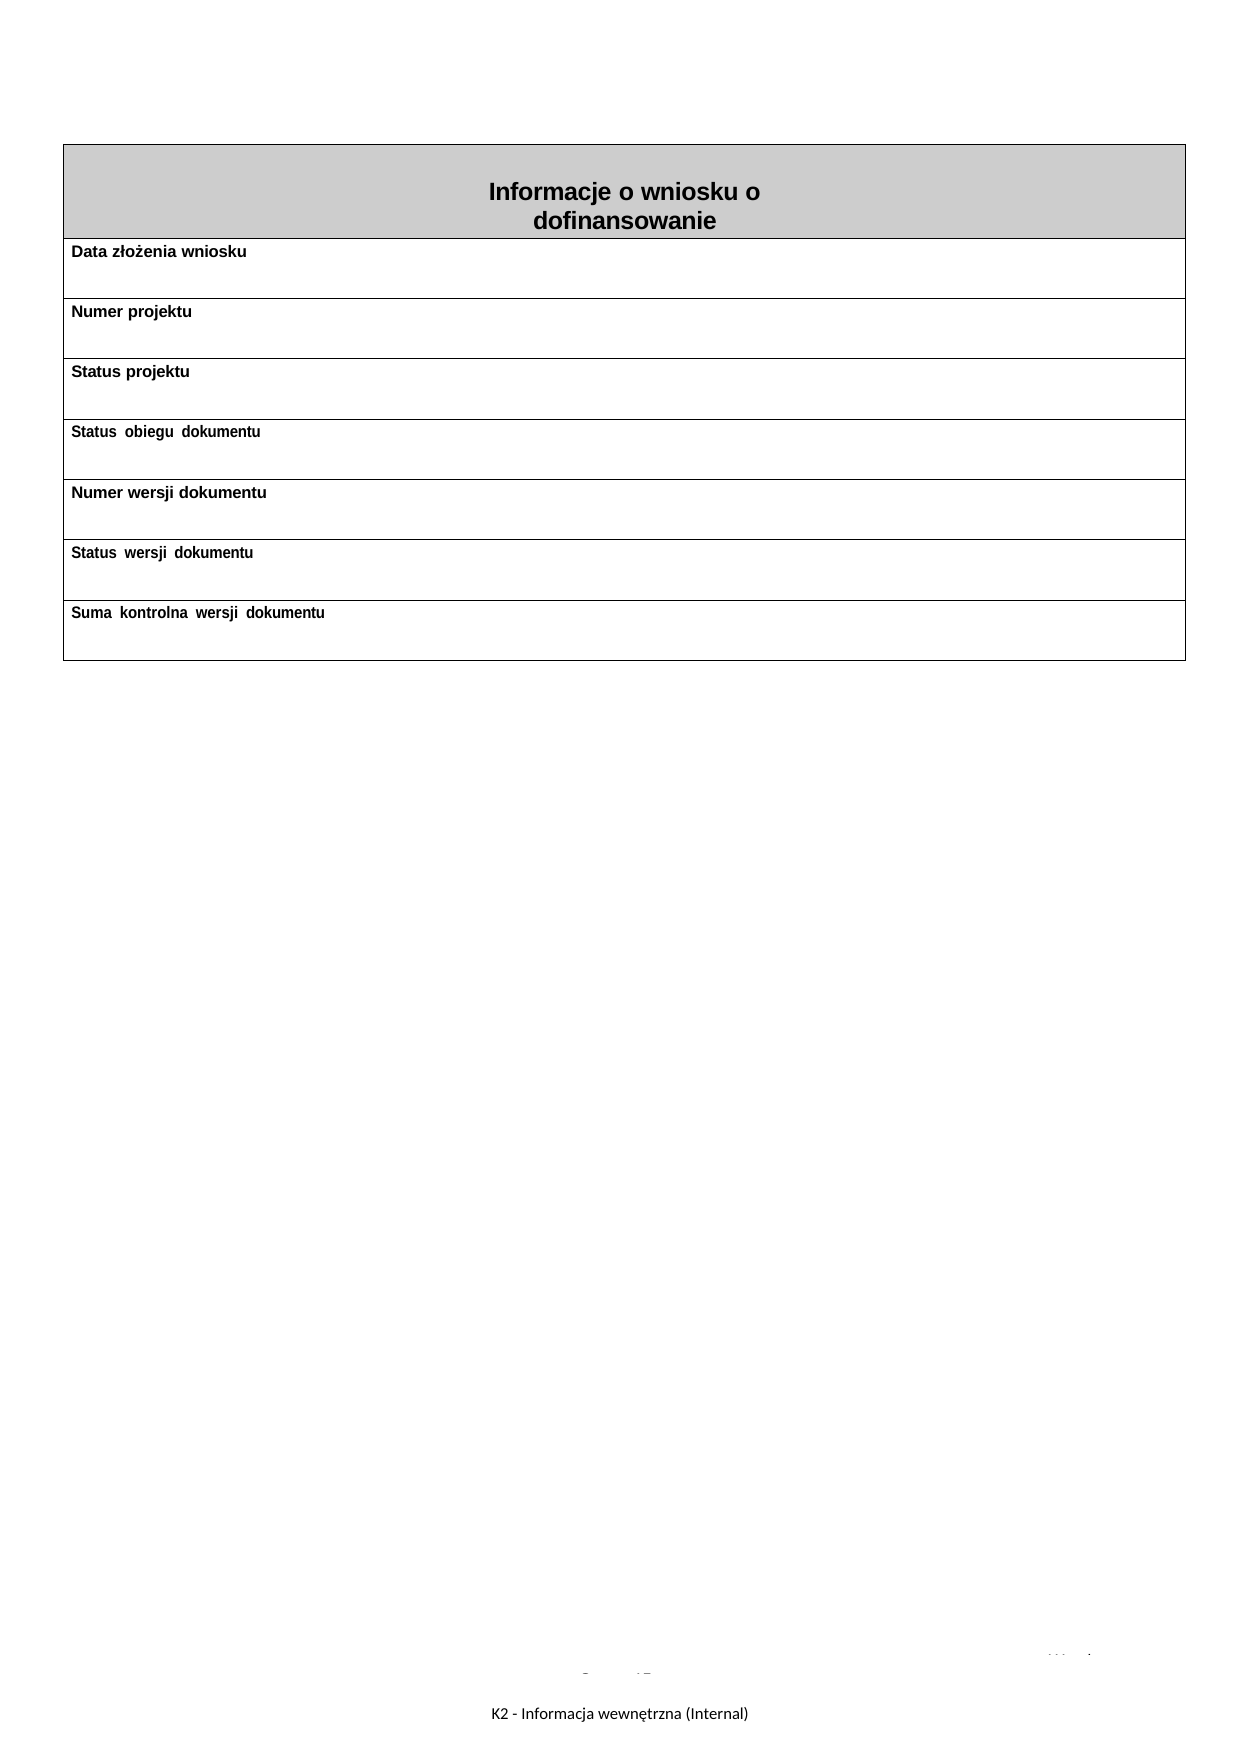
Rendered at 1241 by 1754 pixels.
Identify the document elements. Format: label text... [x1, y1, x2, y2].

table_cell Status obiegu dokumentu [64, 420, 1185, 479]
table_cell Status wersji dokumentu [64, 540, 1185, 599]
table_cell Suma kontrolna wersji dokumentu [64, 601, 1185, 660]
table_cell Numer projektu [64, 299, 1185, 358]
table_cell Status projektu [64, 359, 1185, 419]
table_header Informacje o wniosku o dofinansowanie [64, 145, 1185, 238]
table_cell Numer wersji dokumentu [64, 480, 1185, 539]
table_cell Data złożenia wniosku [64, 239, 1185, 298]
